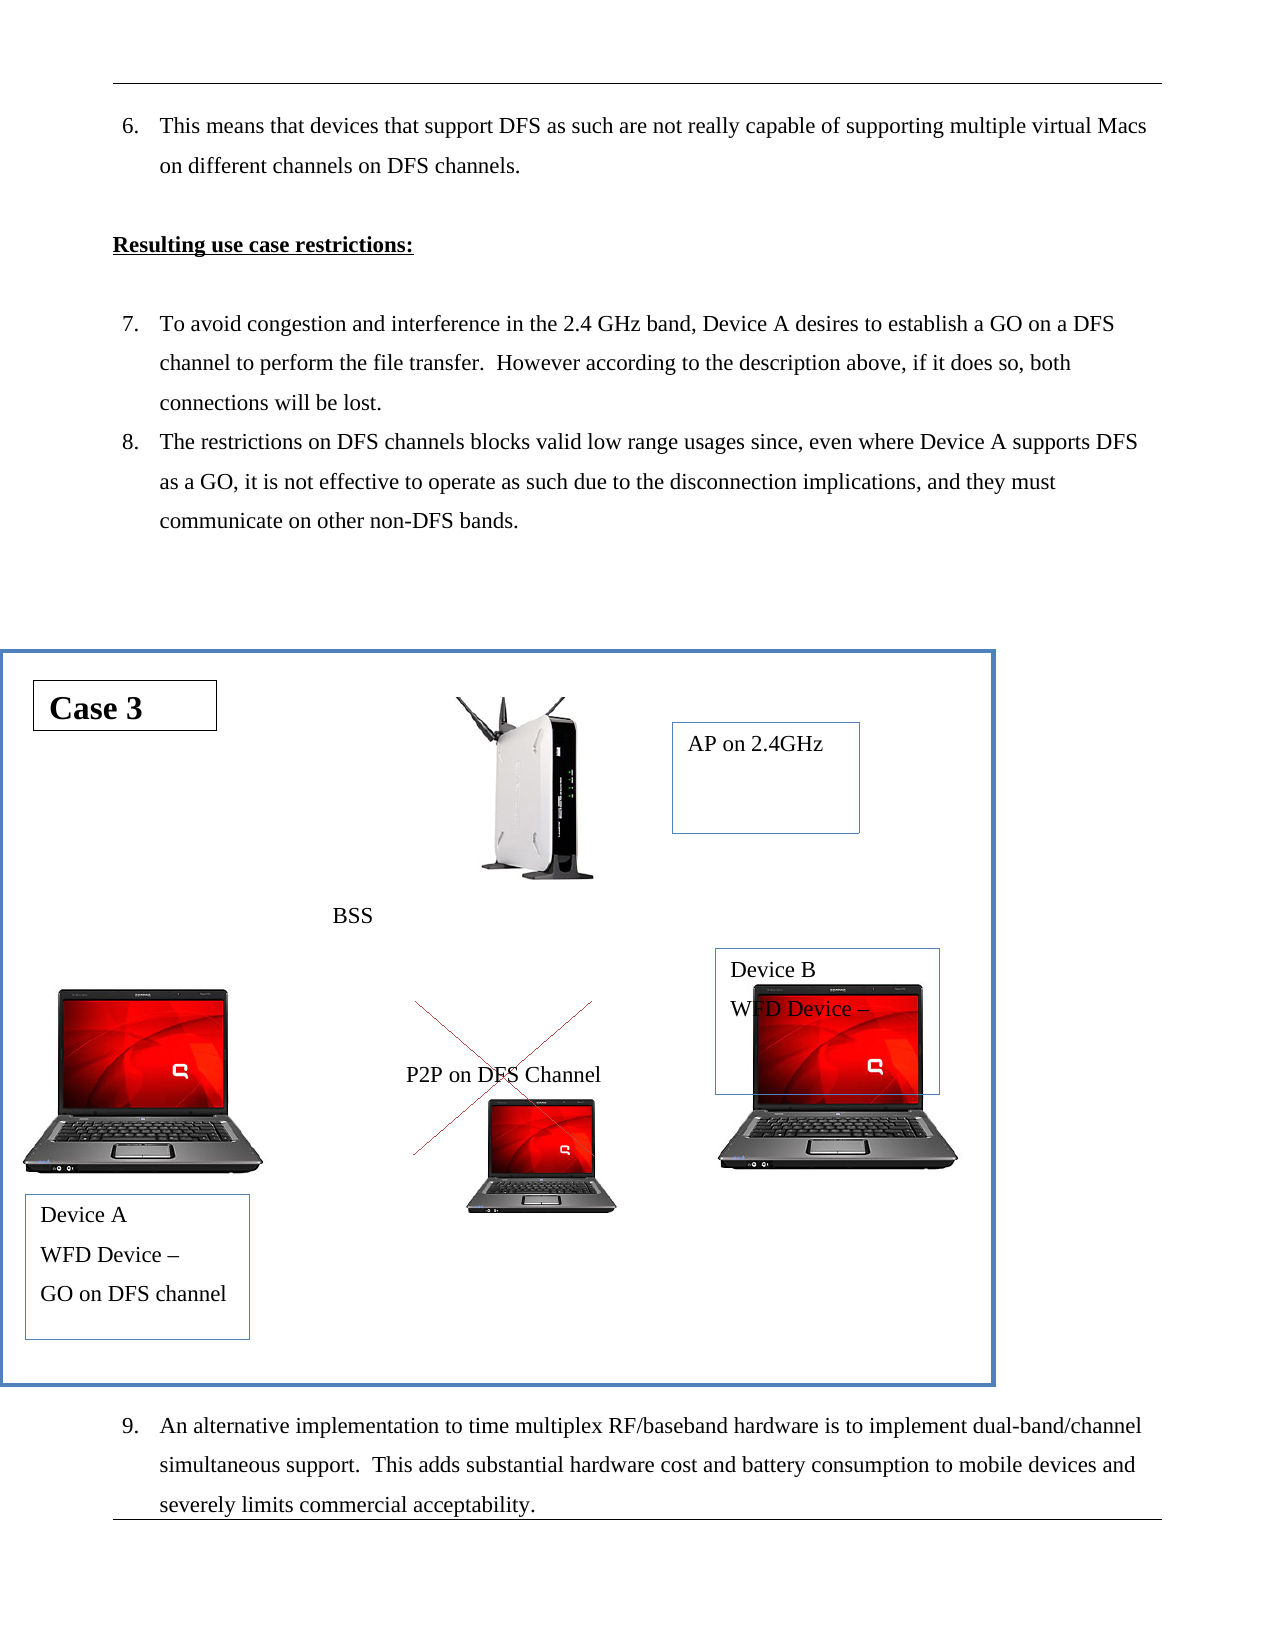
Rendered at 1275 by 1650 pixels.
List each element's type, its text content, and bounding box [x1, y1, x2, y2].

list To avoid congestion and interference in the 2.4 GHz band, Device A desires to establish a GO on a DFS channel to perform the file transfer. However according to the description above, if it does so, both connections will be lost. [122, 310, 1162, 415]
list An alternative implementation to time multiplex RF/baseband hardware is to implement dual-band/channel simultaneous support. This adds substantial hardware cost and battery consumption to mobile devices and severely limits commercial acceptability. [122, 1412, 1162, 1517]
picture [716, 982, 939, 1094]
list The restrictions on DFS channels blocks valid low range usages since, even where Device A supports DFS as a GO, it is not effective to operate as such due to the disconnection implications, and they must communicate on other non-DFS bands. [122, 428, 1162, 534]
picture [703, 982, 973, 1171]
text Resulting use case restrictions: [112, 231, 1162, 257]
picture [8, 986, 278, 1175]
picture [457, 1097, 623, 1213]
list This means that devices that support DFS as such are not really capable of supporting multiple virtual Macs on different channels on DFS channels. [122, 112, 1162, 178]
picture [452, 697, 594, 883]
